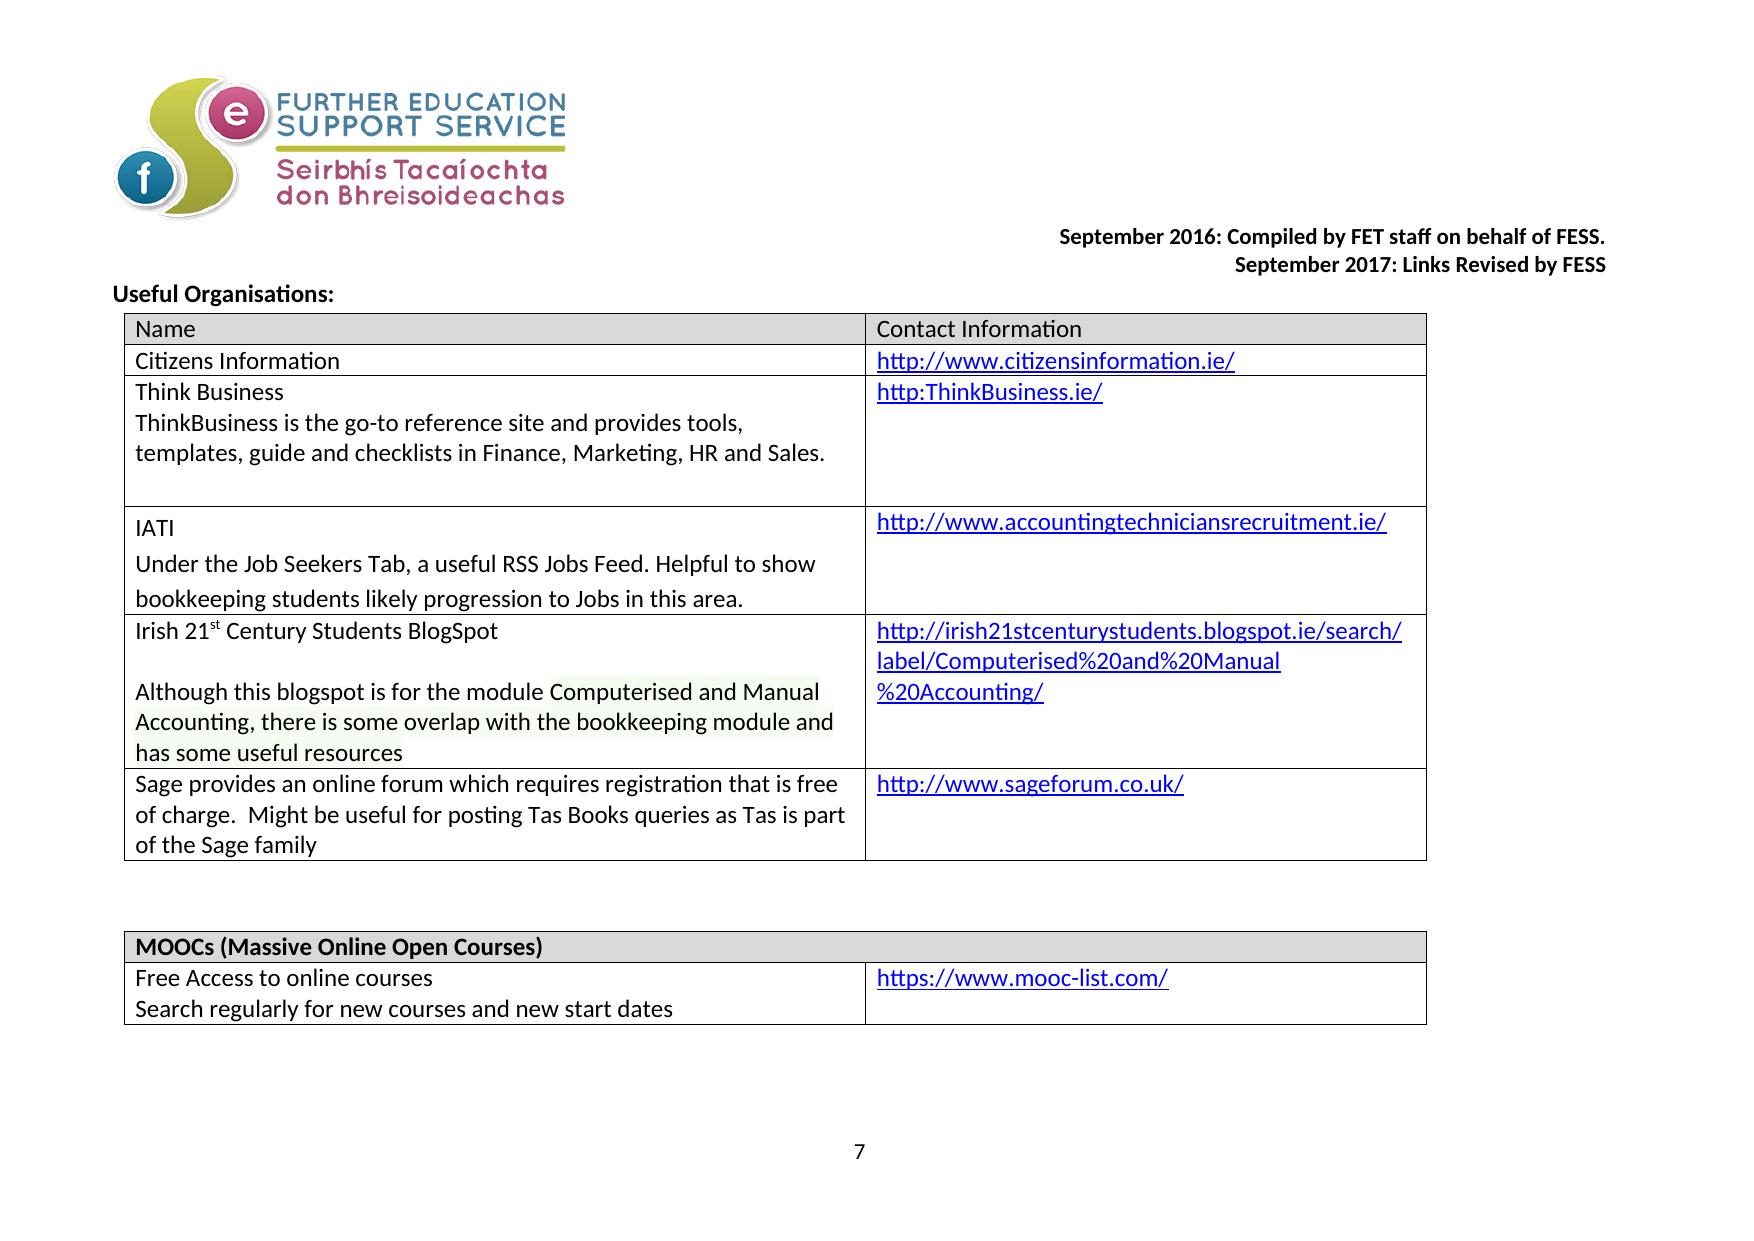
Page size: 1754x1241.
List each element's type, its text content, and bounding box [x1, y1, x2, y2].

table_cell http://www.sageforum.co.uk/ [866, 769, 1426, 860]
table_cell Think Business ThinkBusiness is the go-to reference site and provides tools, templates, guide and checklists in Finance, Marketing, HR and Sales. [125, 376, 865, 506]
table_cell Sage provides an online forum which requires registration that is free of charge. Might be useful for posting Tas Books queries as Tas is part of the Sage family [125, 769, 865, 860]
picture [112, 75, 566, 222]
table_cell http://www.citizensinformation.ie/ [866, 345, 1426, 375]
table_cell https://www.mooc-list.com/ [866, 963, 1426, 1023]
table_cell http://irish21stcenturystudents.blogspot.ie/search/label/Computerised%20and%20Manual%20Accounting/ [866, 615, 1426, 767]
table_header MOOCs (Massive Online Open Courses) [125, 932, 1426, 962]
table_cell Free Access to online courses Search regularly for new courses and new start dates [125, 963, 865, 1023]
table_cell Citizens Information [125, 345, 865, 375]
table_header Contact Information [866, 314, 1426, 344]
table_cell Irish 21st Century Students BlogSpot Although this blogspot is for the module Computerised and Manual Accounting, there is some overlap with the bookkeeping module and has some useful resources [125, 615, 865, 767]
text Useful Organisations: [112, 278, 1606, 308]
table_header Name [125, 314, 865, 344]
table_cell http://www.accountingtechniciansrecruitment.ie/ [866, 507, 1426, 614]
table_cell IATI Under the Job Seekers Tab, a useful RSS Jobs Feed. Helpful to show bookkeeping students likely progression to Jobs in this area. [125, 507, 865, 614]
table_cell http:ThinkBusiness.ie/ [866, 376, 1426, 506]
